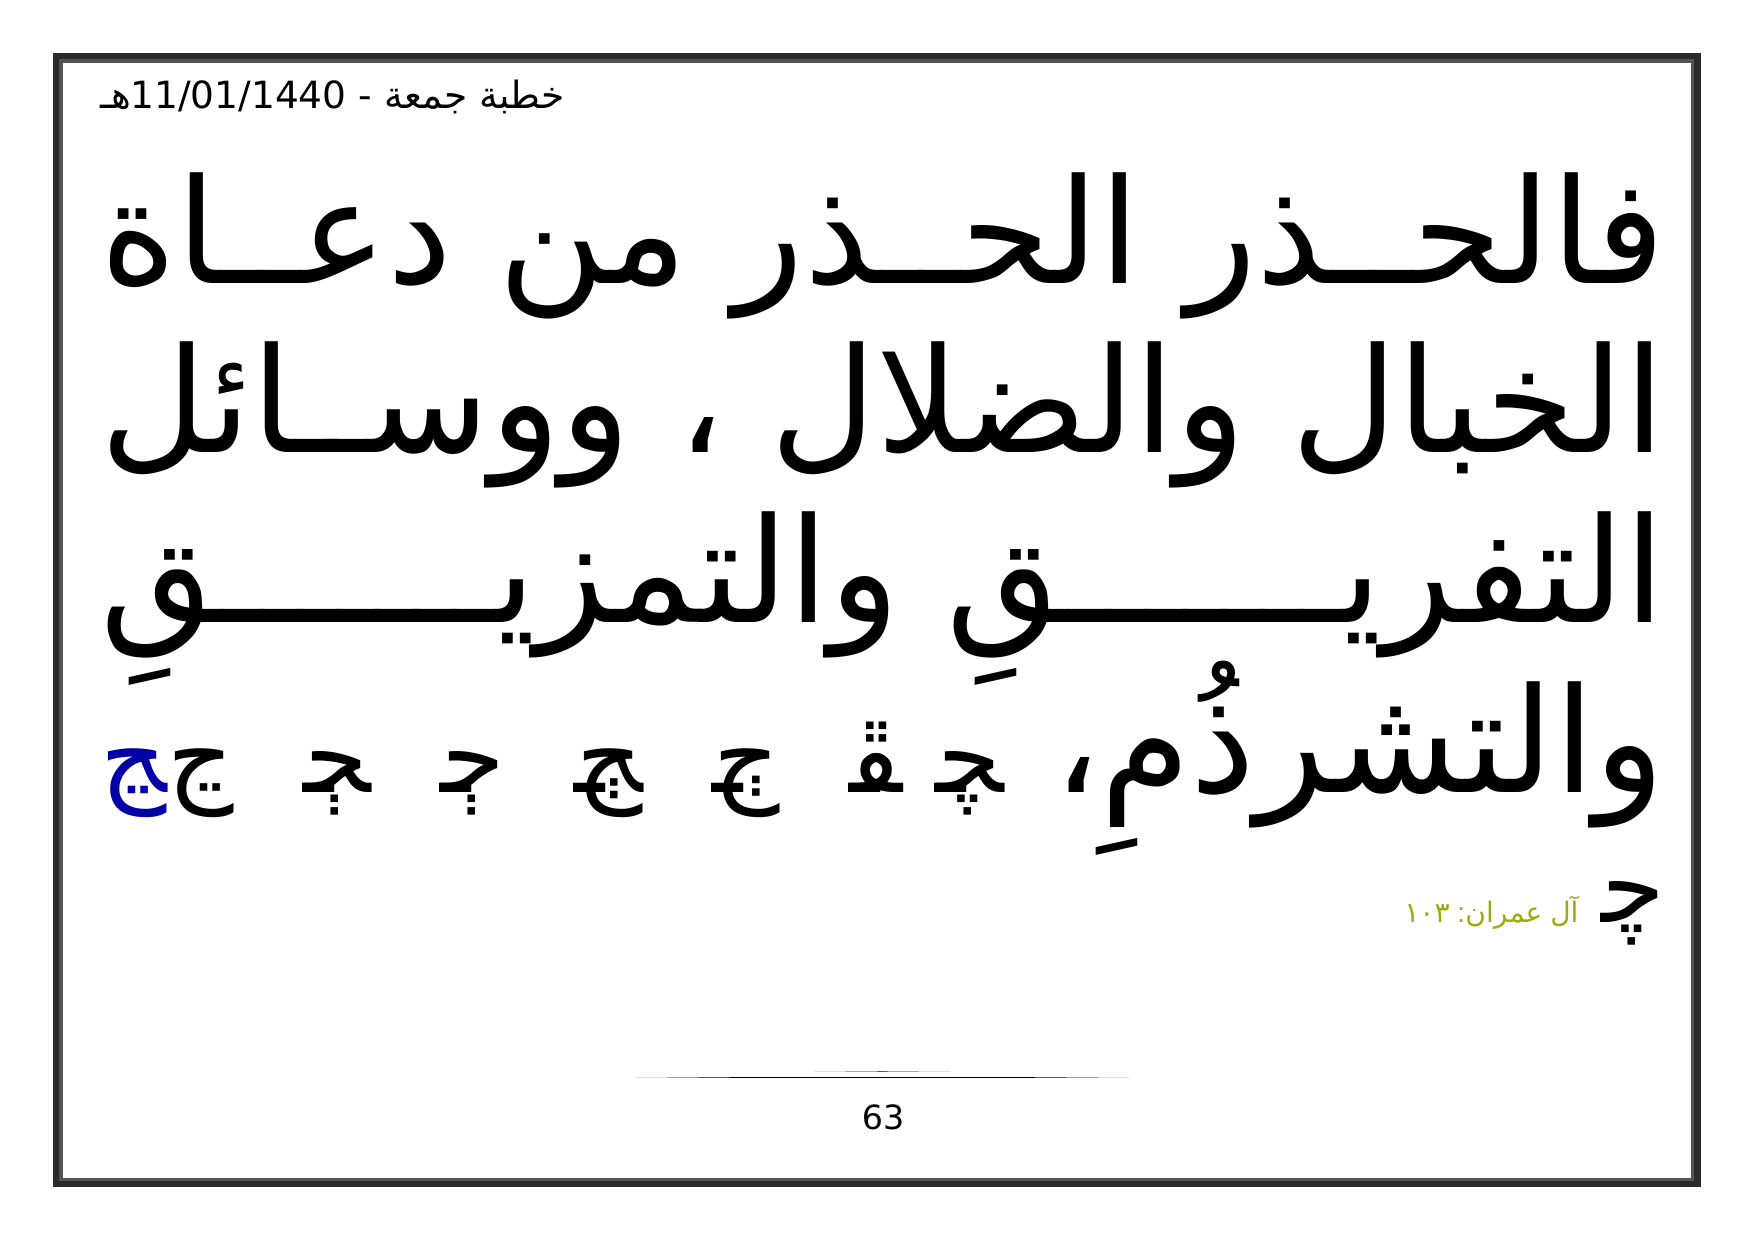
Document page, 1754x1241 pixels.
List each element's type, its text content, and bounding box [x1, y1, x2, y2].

text فالحذر الحذر من دعاة الخبال والضلال ، ووسائل التفريقِ والتمزيقِ والتشرذُمِ، ﭽ ﭱ ﭲ ﭳ ﭴ ﭵ ﭶﭷ ﭼ آل عمران: ١٠٣ [100, 148, 1665, 947]
